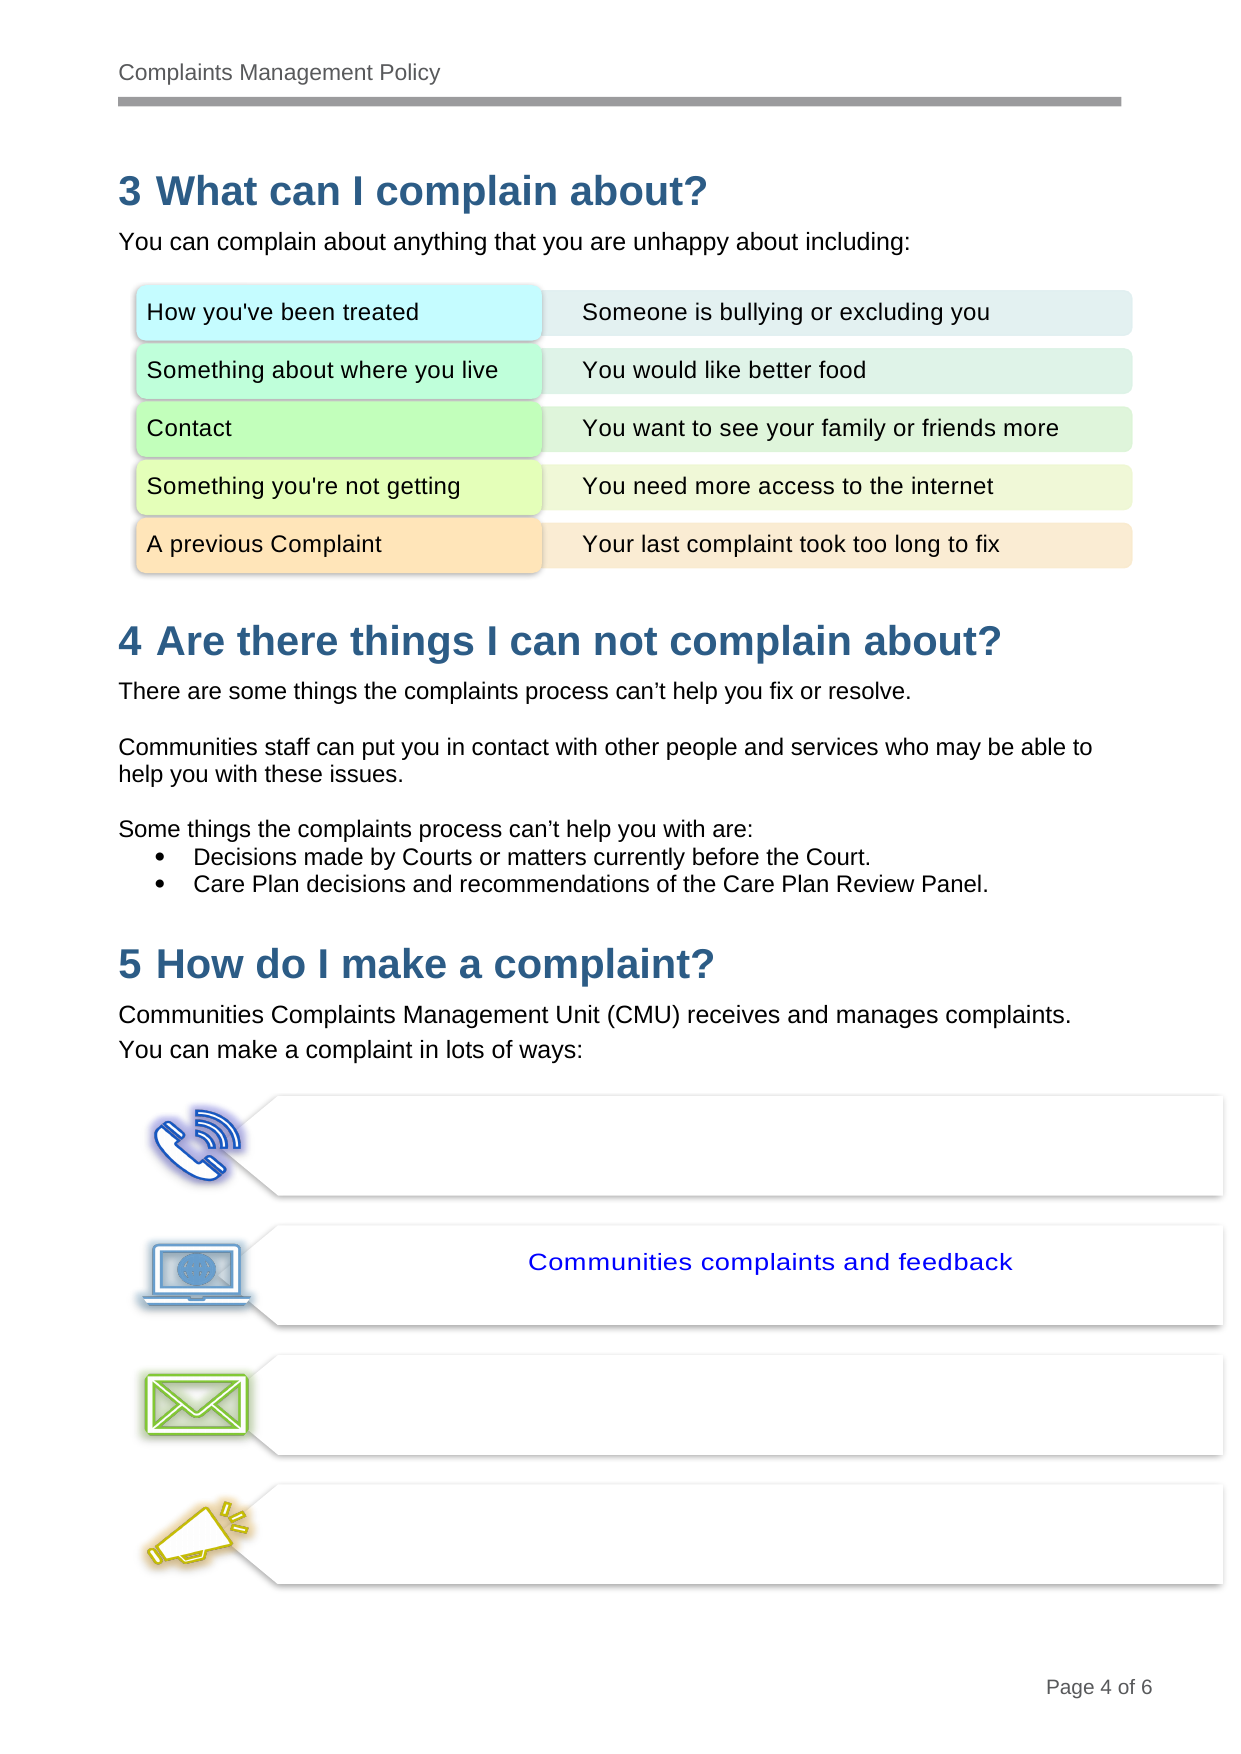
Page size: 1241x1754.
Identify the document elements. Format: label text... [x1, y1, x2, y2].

text You can complain about anything that you are unhappy about including: [118, 226, 1122, 255]
subtitle Are there things I can not complain about? [118, 617, 1122, 665]
list Decisions made by Courts or matters currently before the Court. [156, 843, 1122, 870]
text There are some things the complaints process can’t help you fix or resolve. [118, 677, 1122, 705]
list Care Plan decisions and recommendations of the Care Plan Review Panel. [156, 870, 1122, 898]
subtitle How do I make a complaint? [118, 940, 1122, 988]
picture [136, 1224, 257, 1325]
text Communities staff can put you in contact with other people and services who may be able to help you with these issues. [118, 732, 1122, 788]
picture [136, 1095, 257, 1196]
text Some things the complaints process can’t help you with are: [118, 815, 1122, 843]
subtitle What can I complain about? [118, 166, 1122, 214]
text Communities Complaints Management Unit (CMU) receives and manages complaints. You can make a complaint in lots of ways: [118, 1000, 1122, 1063]
picture [136, 1484, 257, 1584]
picture [136, 1354, 257, 1455]
